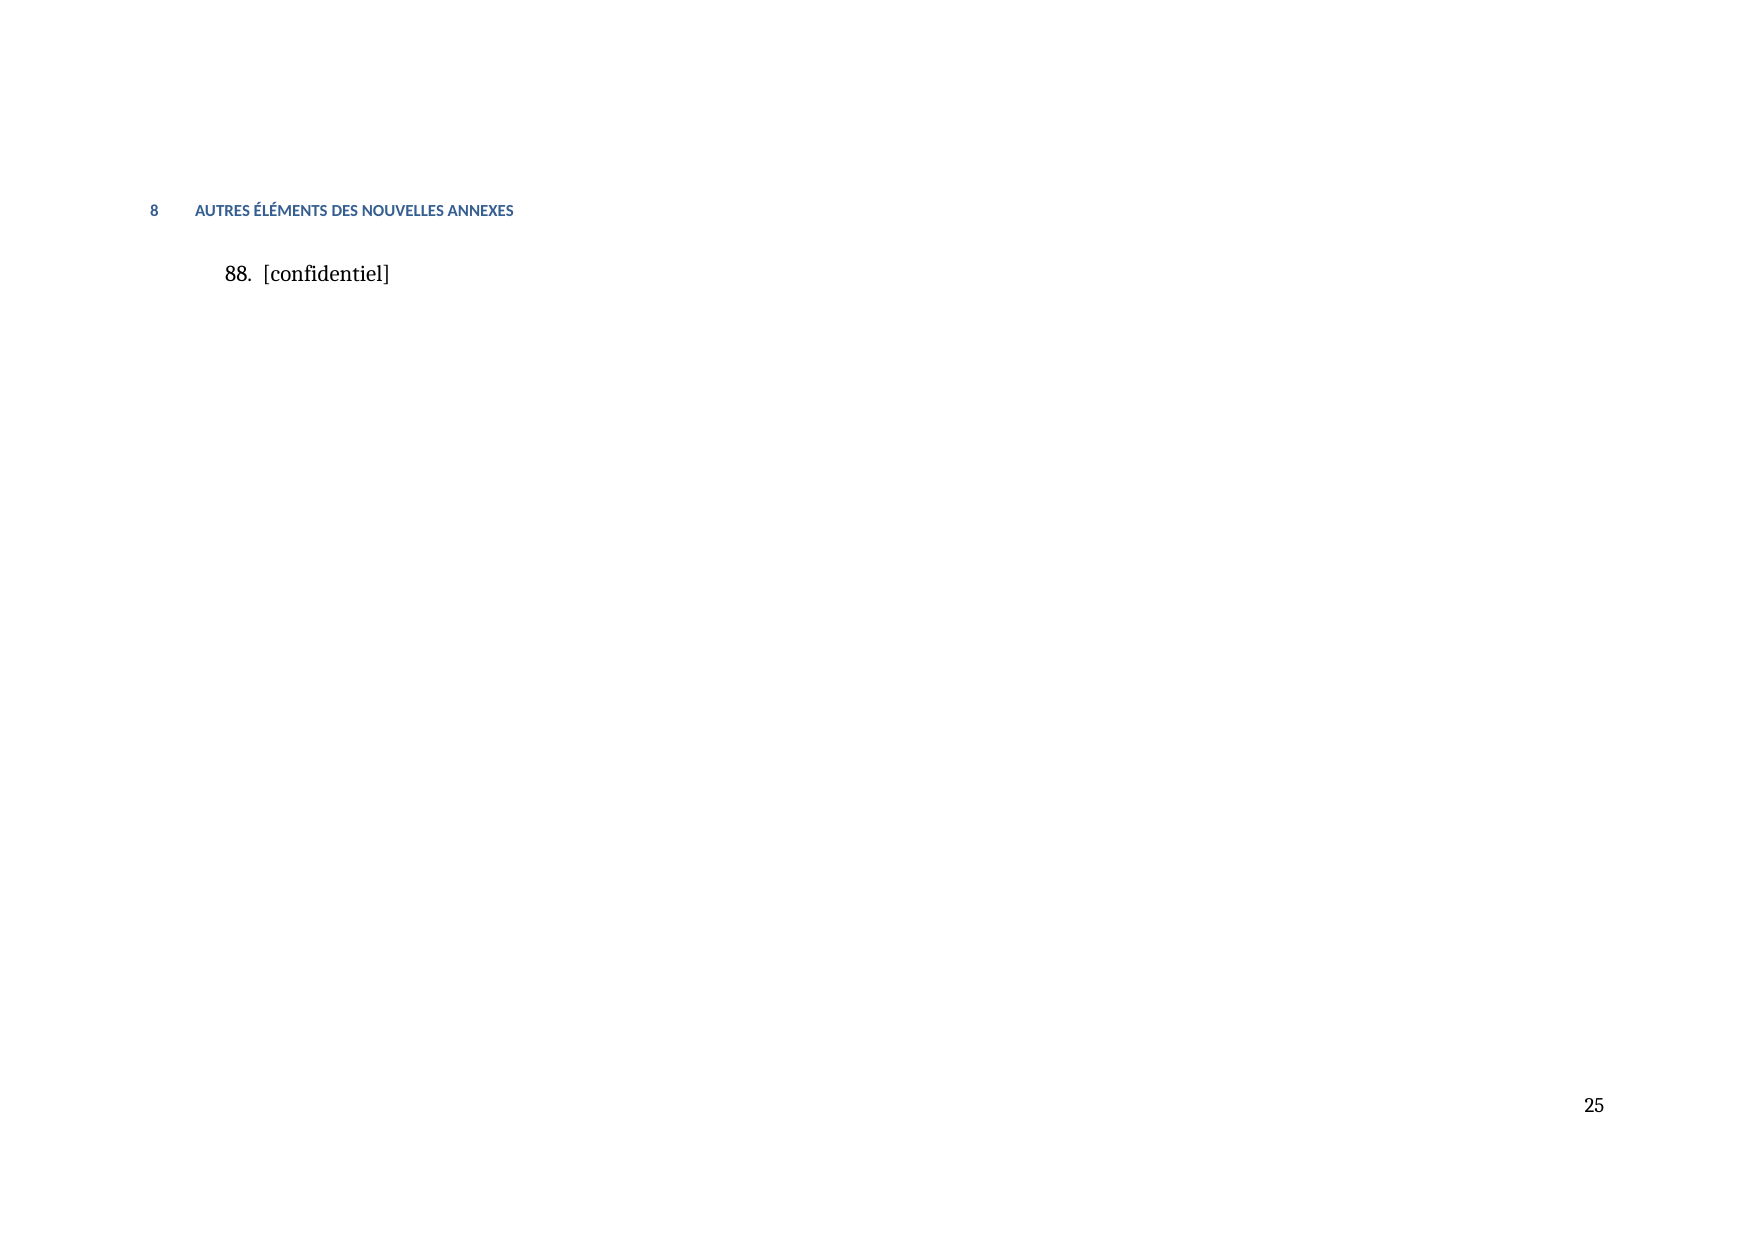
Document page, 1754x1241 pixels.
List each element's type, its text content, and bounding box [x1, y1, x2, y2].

subtitle Autres éléments des nouvelles annexes [150, 200, 1604, 236]
text [confidentiel] [225, 261, 1604, 287]
